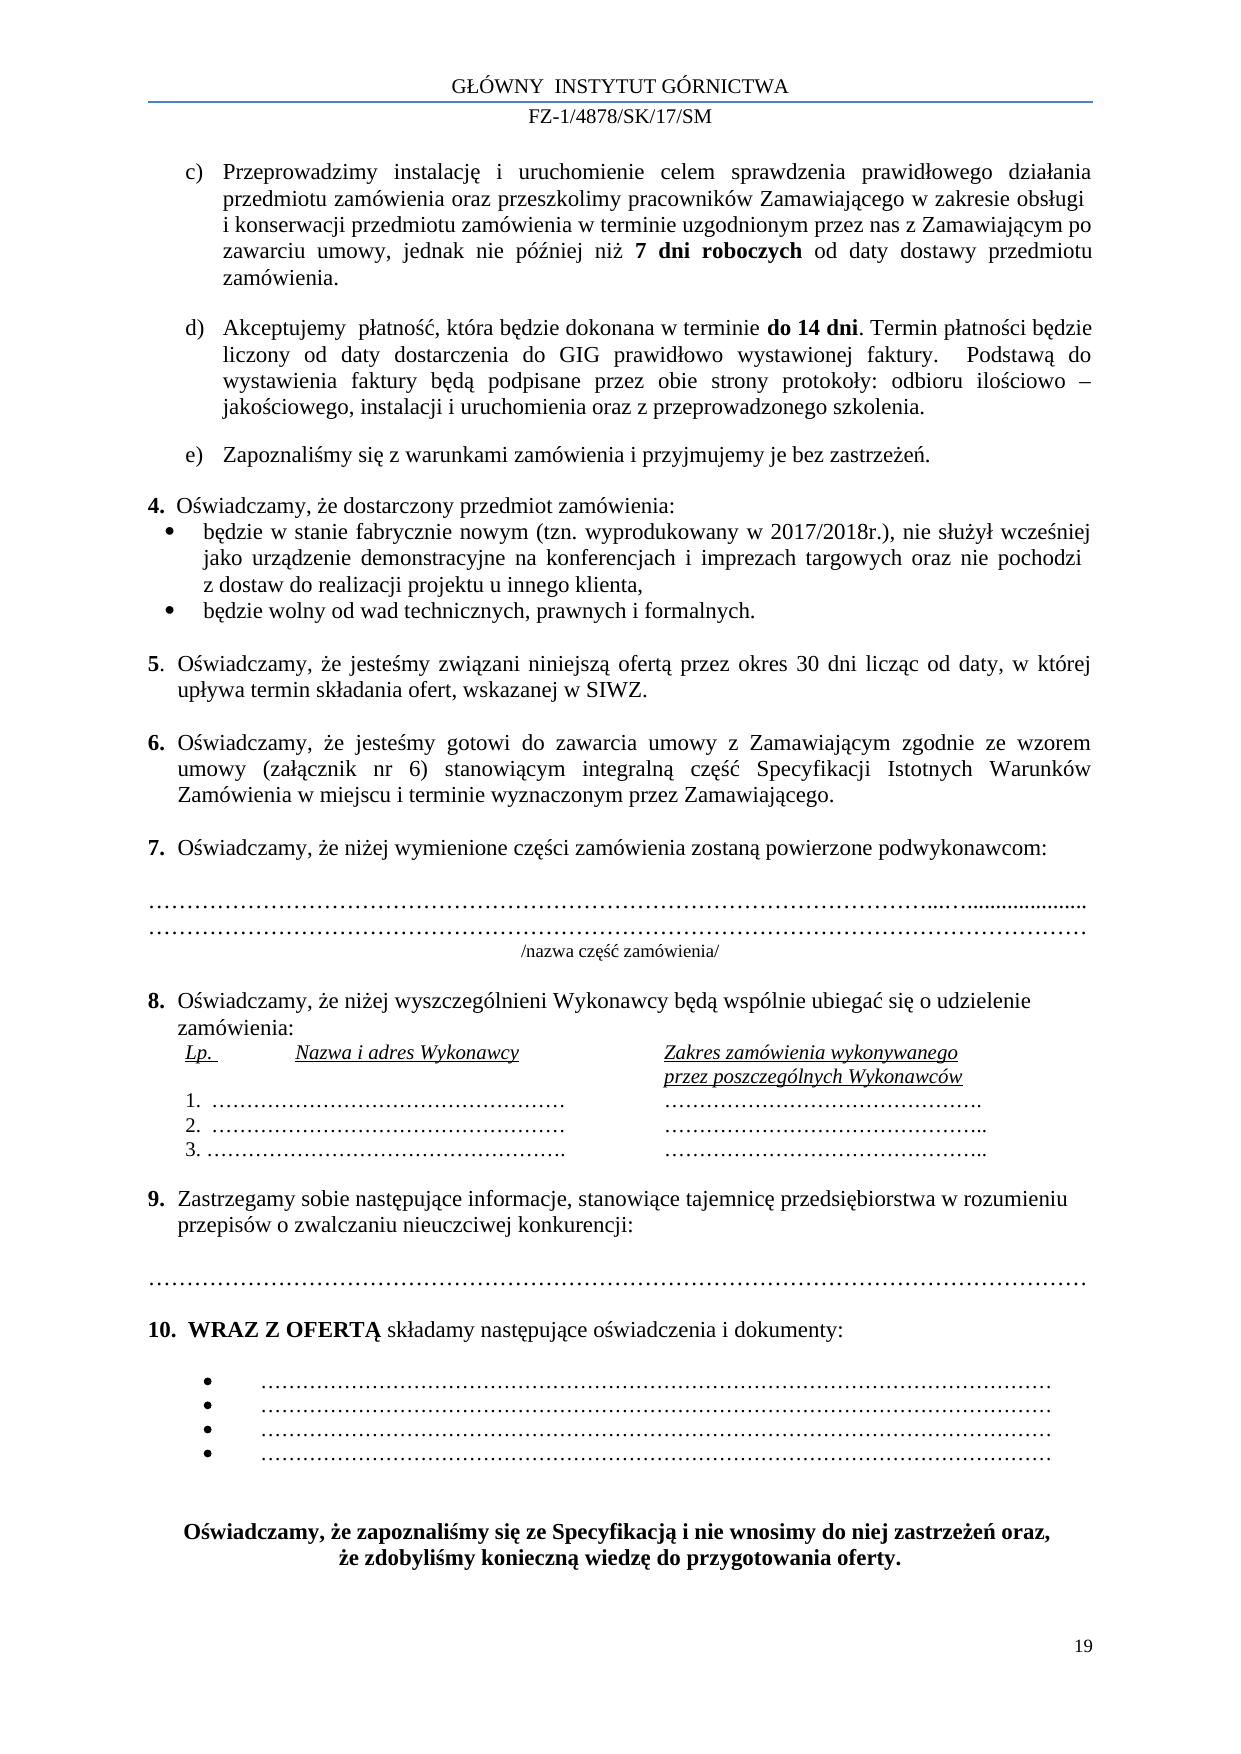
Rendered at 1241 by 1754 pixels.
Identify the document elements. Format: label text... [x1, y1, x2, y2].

text 6. Oświadczamy, że jesteśmy gotowi do zawarcia umowy z Zamawiającym zgodnie ze wzorem umowy (załącznik nr 6) stanowiącym integralną część Specyfikacji Istotnych Warunków Zamówienia w miejscu i terminie wyznaczonym przez Zamawiającego. [148, 729, 1093, 808]
list Lp. Nazwa i adres Wykonawcy Zakres zamówienia wykonywanego [185, 1040, 1093, 1064]
list będzie w stanie fabrycznie nowym (tzn. wyprodukowany w 2017/2018r.), nie służył wcześniej jako urządzenie demonstracyjne na konferencjach i imprezach targowych oraz nie pochodzi z dostaw do realizacji projektu u innego klienta, [166, 518, 1093, 597]
list 2. …………………………………………… ……………………………………….. [185, 1112, 1093, 1137]
list Akceptujemy płatność, która będzie dokonana w terminie do 14 dni. Termin płatności będzie liczony od daty dostarczenia do GIG prawidłowo wystawionej faktury. Podstawą do wystawienia faktury będą podpisane przez obie strony protokoły: odbioru ilościowo – jakościowego, instalacji i uruchomienia oraz z przeprowadzonego szkolenia. [185, 314, 1093, 420]
text …………………………………………………………………………………………………………… [148, 913, 1093, 940]
list Zapoznaliśmy się z warunkami zamówienia i przyjmujemy je bez zastrzeżeń. [185, 441, 1093, 468]
list 3. ……………………………………………. ……………………………………….. [185, 1137, 1093, 1161]
list …………………………………………………………………………………………………… [204, 1417, 1093, 1441]
text 8. Oświadczamy, że niżej wyszczególnieni Wykonawcy będą wspólnie ubiegać się o udzielenie zamówienia: [148, 988, 1093, 1040]
text …………………………………………………………………………………………………………… [148, 1264, 1093, 1290]
text /nazwa część zamówienia/ [148, 940, 1093, 961]
text 7. Oświadczamy, że niżej wymienione części zamówienia zostaną powierzone podwykonawcom: [148, 834, 1093, 861]
text 5. Oświadczamy, że jesteśmy związani niniejszą ofertą przez okres 30 dni licząc od daty, w której upływa termin składania ofert, wskazanej w SIWZ. [148, 650, 1093, 702]
text …………………………………………………………………………………………...…..................... [148, 887, 1093, 913]
list Przeprowadzimy instalację i uruchomienie celem sprawdzenia prawidłowego działania przedmiotu zamówienia oraz przeszkolimy pracowników Zamawiającego w zakresie obsługi i konserwacji przedmiotu zamówienia w terminie uzgodnionym przez nas z Zamawiającym po zawarciu umowy, jednak nie później niż 7 dni roboczych od daty dostawy przedmiotu zamówienia. [185, 158, 1093, 290]
list …………………………………………………………………………………………………… [204, 1441, 1093, 1465]
list będzie wolny od wad technicznych, prawnych i formalnych. [166, 597, 1093, 623]
list …………………………………………………………………………………………………… [204, 1393, 1093, 1417]
text 9. Zastrzegamy sobie następujące informacje, stanowiące tajemnicę przedsiębiorstwa w rozumieniu przepisów o zwalczaniu nieuczciwej konkurencji: [148, 1185, 1093, 1237]
list 1. …………………………………………… ………………………………………. [185, 1088, 1093, 1112]
text Oświadczamy, że zapoznaliśmy się ze Specyfikacją i nie wnosimy do niej zastrzeżeń oraz, że zdobyliśmy konieczną wiedzę do przygotowania oferty. [148, 1518, 1093, 1571]
text 4. Oświadczamy, że dostarczony przedmiot zamówienia: [148, 492, 1093, 518]
text przez poszczególnych Wykonawców [590, 1064, 1093, 1088]
list …………………………………………………………………………………………………… [204, 1369, 1093, 1393]
list 10. WRAZ Z OFERTĄ składamy następujące oświadczenia i dokumenty: [148, 1316, 1093, 1343]
